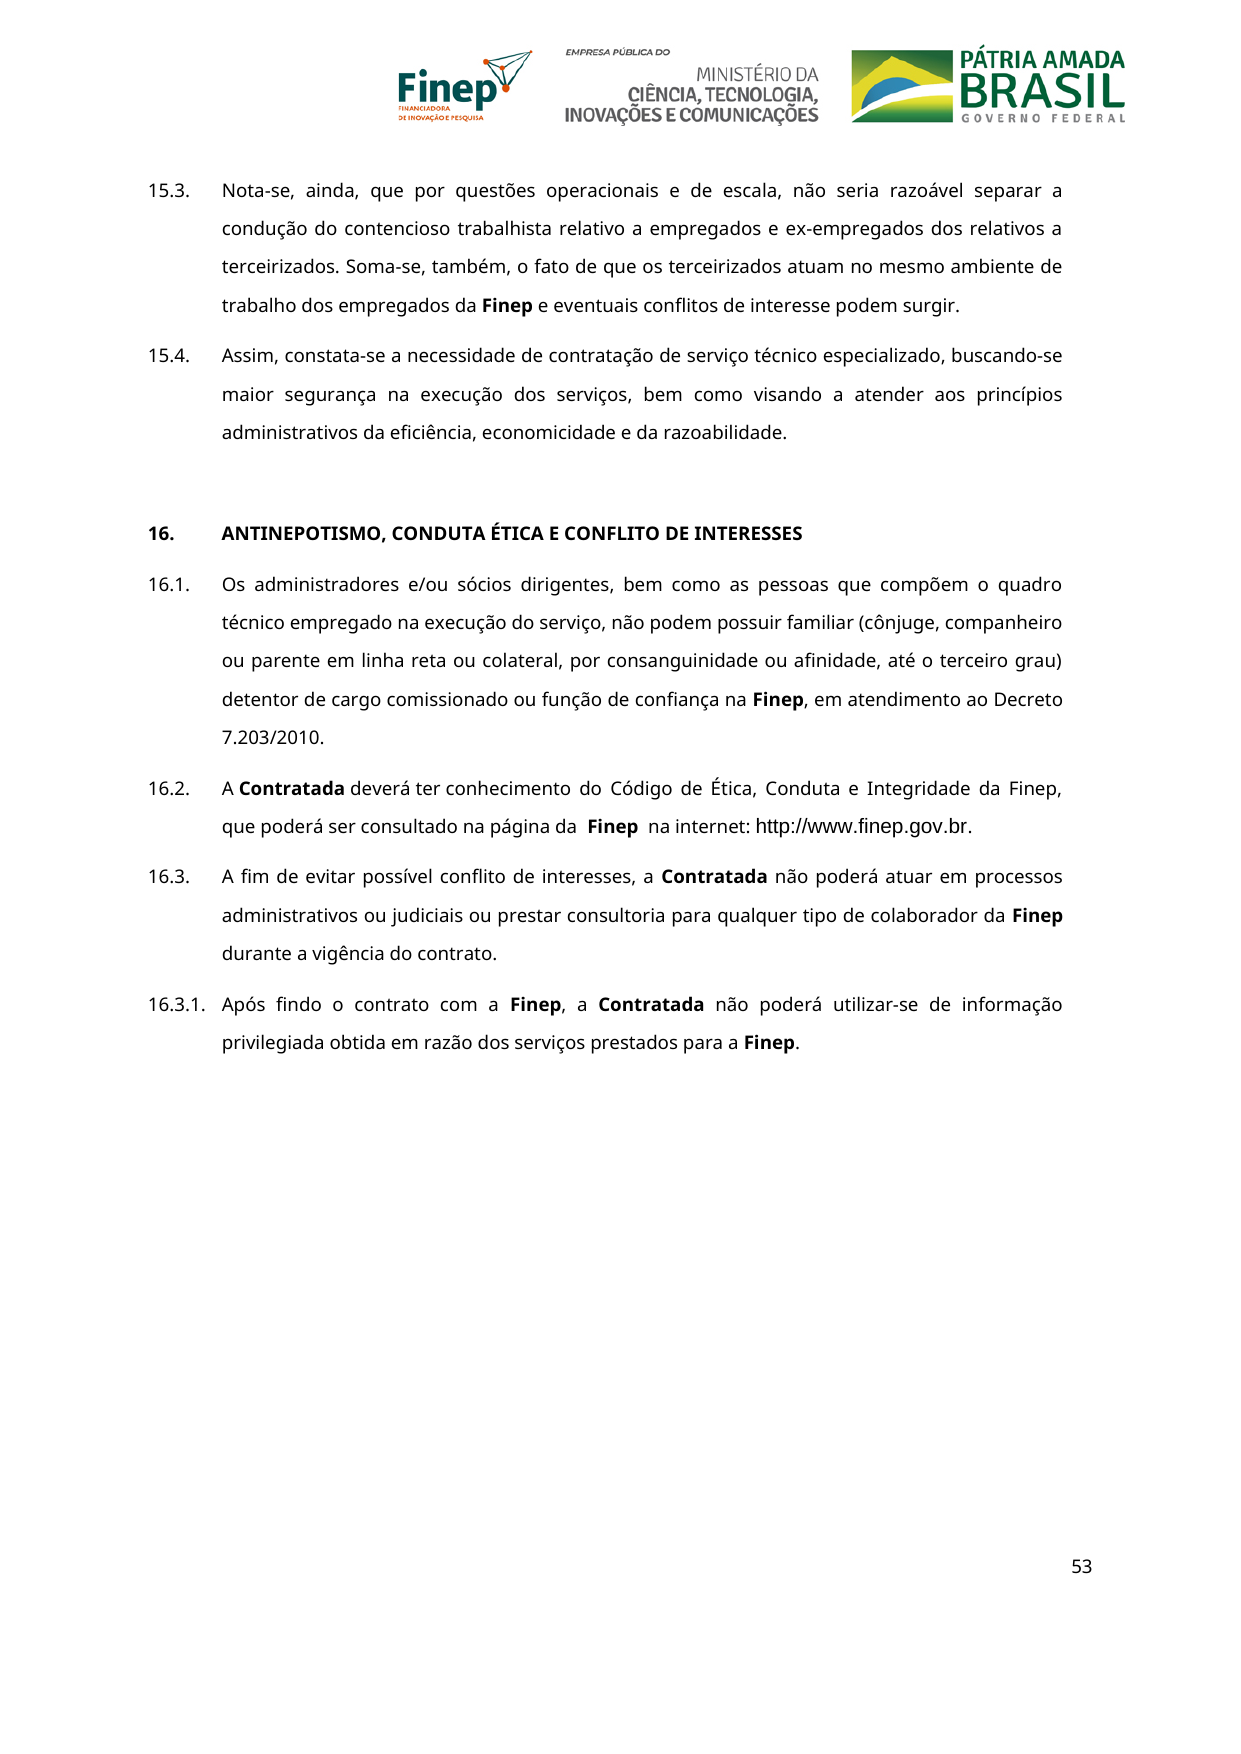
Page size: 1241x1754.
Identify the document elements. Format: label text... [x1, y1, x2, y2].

list Assim, constata-se a necessidade de contratação de serviço técnico especializado, buscando-se maior segurança na execução dos serviços, bem como visando a atender aos princípios administrativos da eficiência, economicidade e da razoabilidade. [148, 343, 1063, 444]
list A fim de evitar possível conflito de interesses, a Contratada não poderá atuar em processos administrativos ou judiciais ou prestar consultoria para qualquer tipo de colaborador da Finep durante a vigência do contrato. [148, 864, 1063, 966]
picture [398, 44, 1125, 126]
list Nota-se, ainda, que por questões operacionais e de escala, não seria razoável separar a condução do contencioso trabalhista relativo a empregados e ex-empregados dos relativos a terceirizados. Soma-se, também, o fato de que os terceirizados atuam no mesmo ambiente de trabalho dos empregados da Finep e eventuais conflitos de interesse podem surgir. [148, 177, 1063, 317]
list Os administradores e/ou sócios dirigentes, bem como as pessoas que compõem o quadro técnico empregado na execução do serviço, não podem possuir familiar (cônjuge, companheiro ou parente em linha reta ou colateral, por consanguinidade ou afinidade, até o terceiro grau) detentor de cargo comissionado ou função de confiança na Finep, em atendimento ao Decreto 7.203/2010. [148, 571, 1063, 750]
list Após findo o contrato com a Finep, a Contratada não poderá utilizar-se de informação privilegiada obtida em razão dos serviços prestados para a Finep. [148, 991, 1063, 1055]
list A Contratada deverá ter conhecimento do Código de Ética, Conduta e Integridade da Finep, que poderá ser consultado na página da Finep na internet: http://www.finep.gov.br. [148, 775, 1063, 839]
list ANTINEPOTISMO, CONDUTA ÉTICA E CONFLITO DE INTERESSES [148, 521, 1063, 546]
